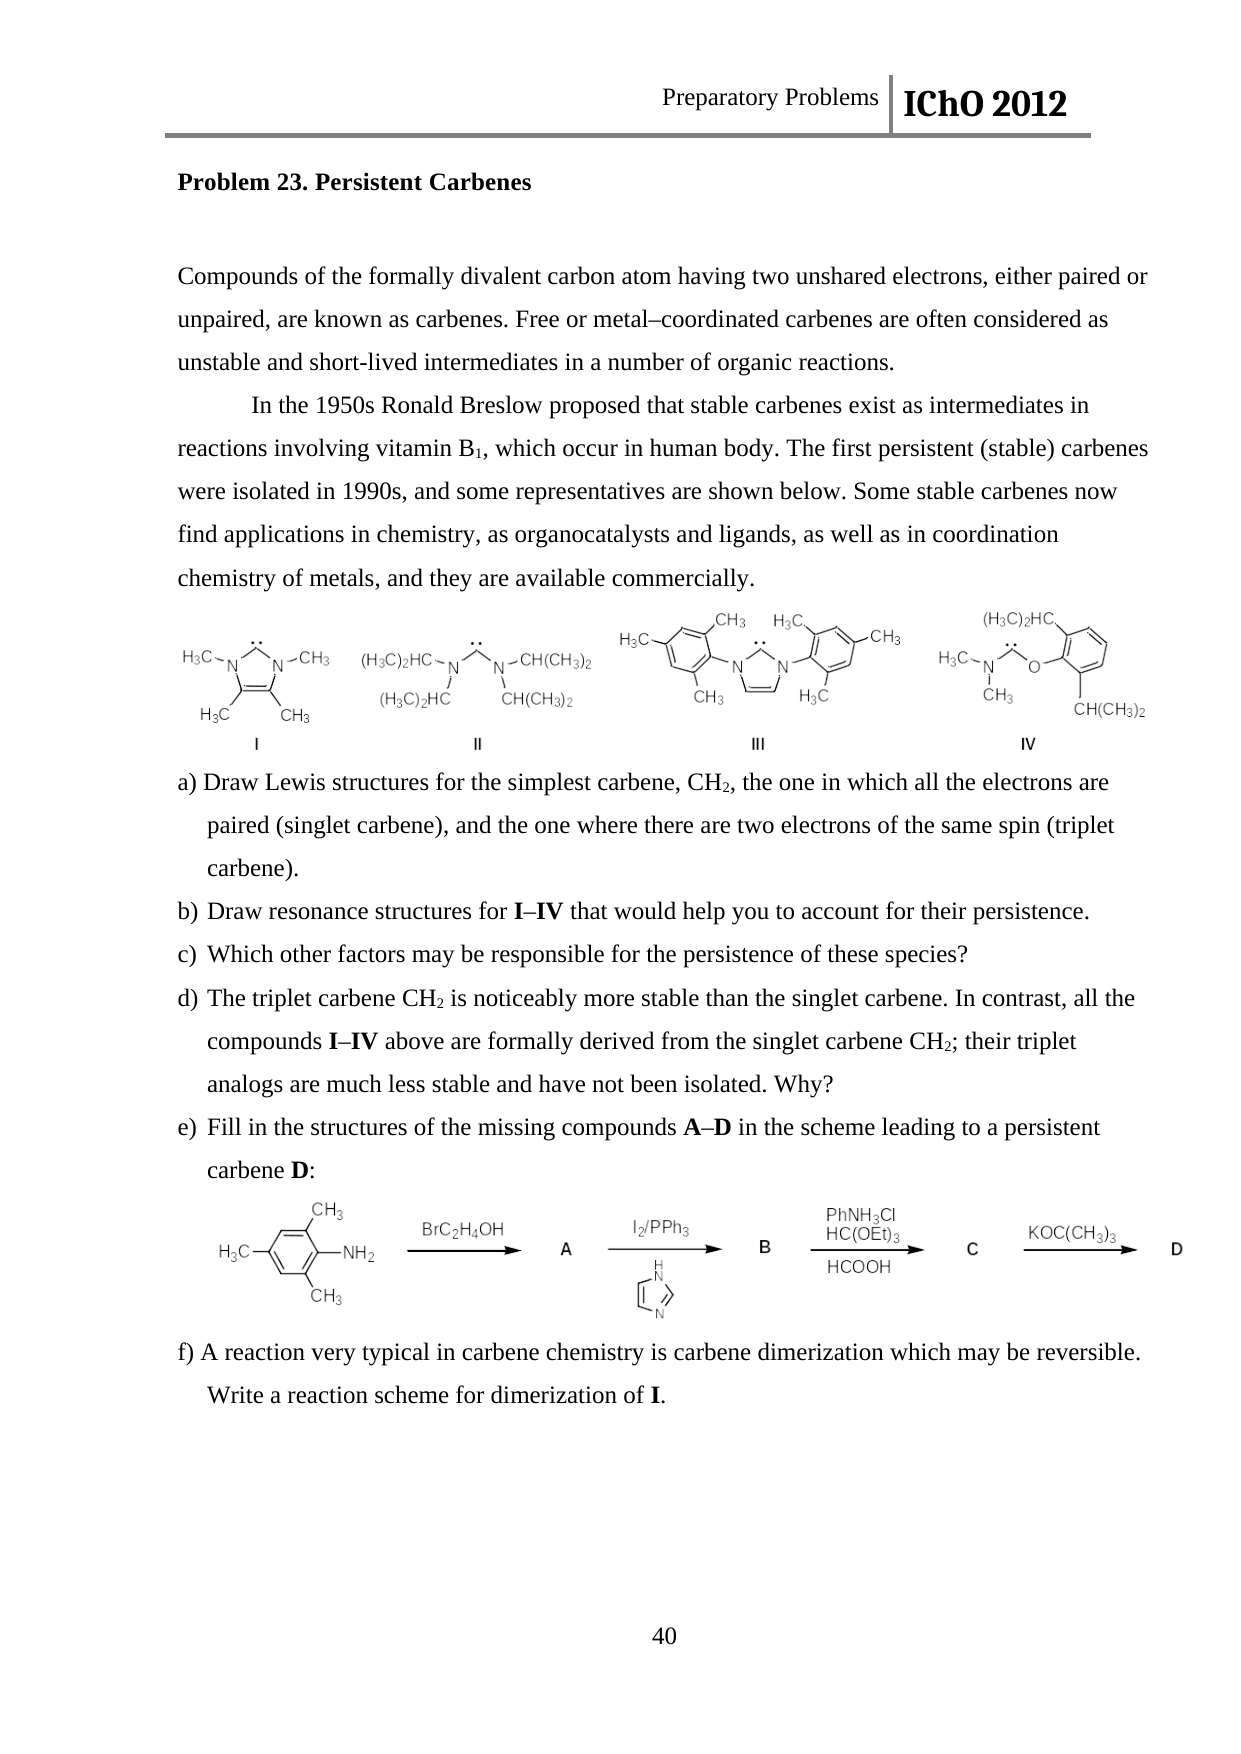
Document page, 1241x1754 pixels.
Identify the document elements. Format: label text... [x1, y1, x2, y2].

text f) A reaction very typical in carbene chemistry is carbene dimerization which may be reversible. Write a reaction scheme for dimerization of I. [177, 1337, 1152, 1408]
text d) The triplet carbene CH2 is noticeably more stable than the singlet carbene. In contrast, all the compounds I–IV above are formally derived from the singlet carbene CH2; their triplet analogs are much less stable and have not been isolated. Why? [177, 983, 1152, 1098]
text c) Which other factors may be responsible for the persistence of these species? [177, 939, 1152, 968]
text b) Draw resonance structures for I–IV that would help you to account for their persistence. [177, 896, 1152, 925]
text Problem 23. Persistent Carbenes [177, 167, 1152, 195]
text e) Fill in the structures of the missing compounds A–D in the scheme leading to a persistent carbene D: [177, 1112, 1152, 1184]
text Compounds of the formally divalent carbon atom having two unshared electrons, either paired or unpaired, are known as carbenes. Free or metal–coordinated carbenes are often considered as unstable and short-lived intermediates in a number of organic reactions. [177, 261, 1152, 376]
text In the 1950s Ronald Breslow proposed that stable carbenes exist as intermediates in reactions involving vitamin B1, which occur in human body. The first persistent (stable) carbenes were isolated in 1990s, and some representatives are shown below. Some stable carbenes now find applications in chemistry, as organocatalysts and ligands, as well as in coordination chemistry of metals, and they are available commercially. [177, 390, 1152, 591]
text a) Draw Lewis structures for the simplest carbene, CH2, the one in which all the electrons are paired (singlet carbene), and the one where there are two electrons of the same spin (triplet carbene). [177, 767, 1152, 882]
